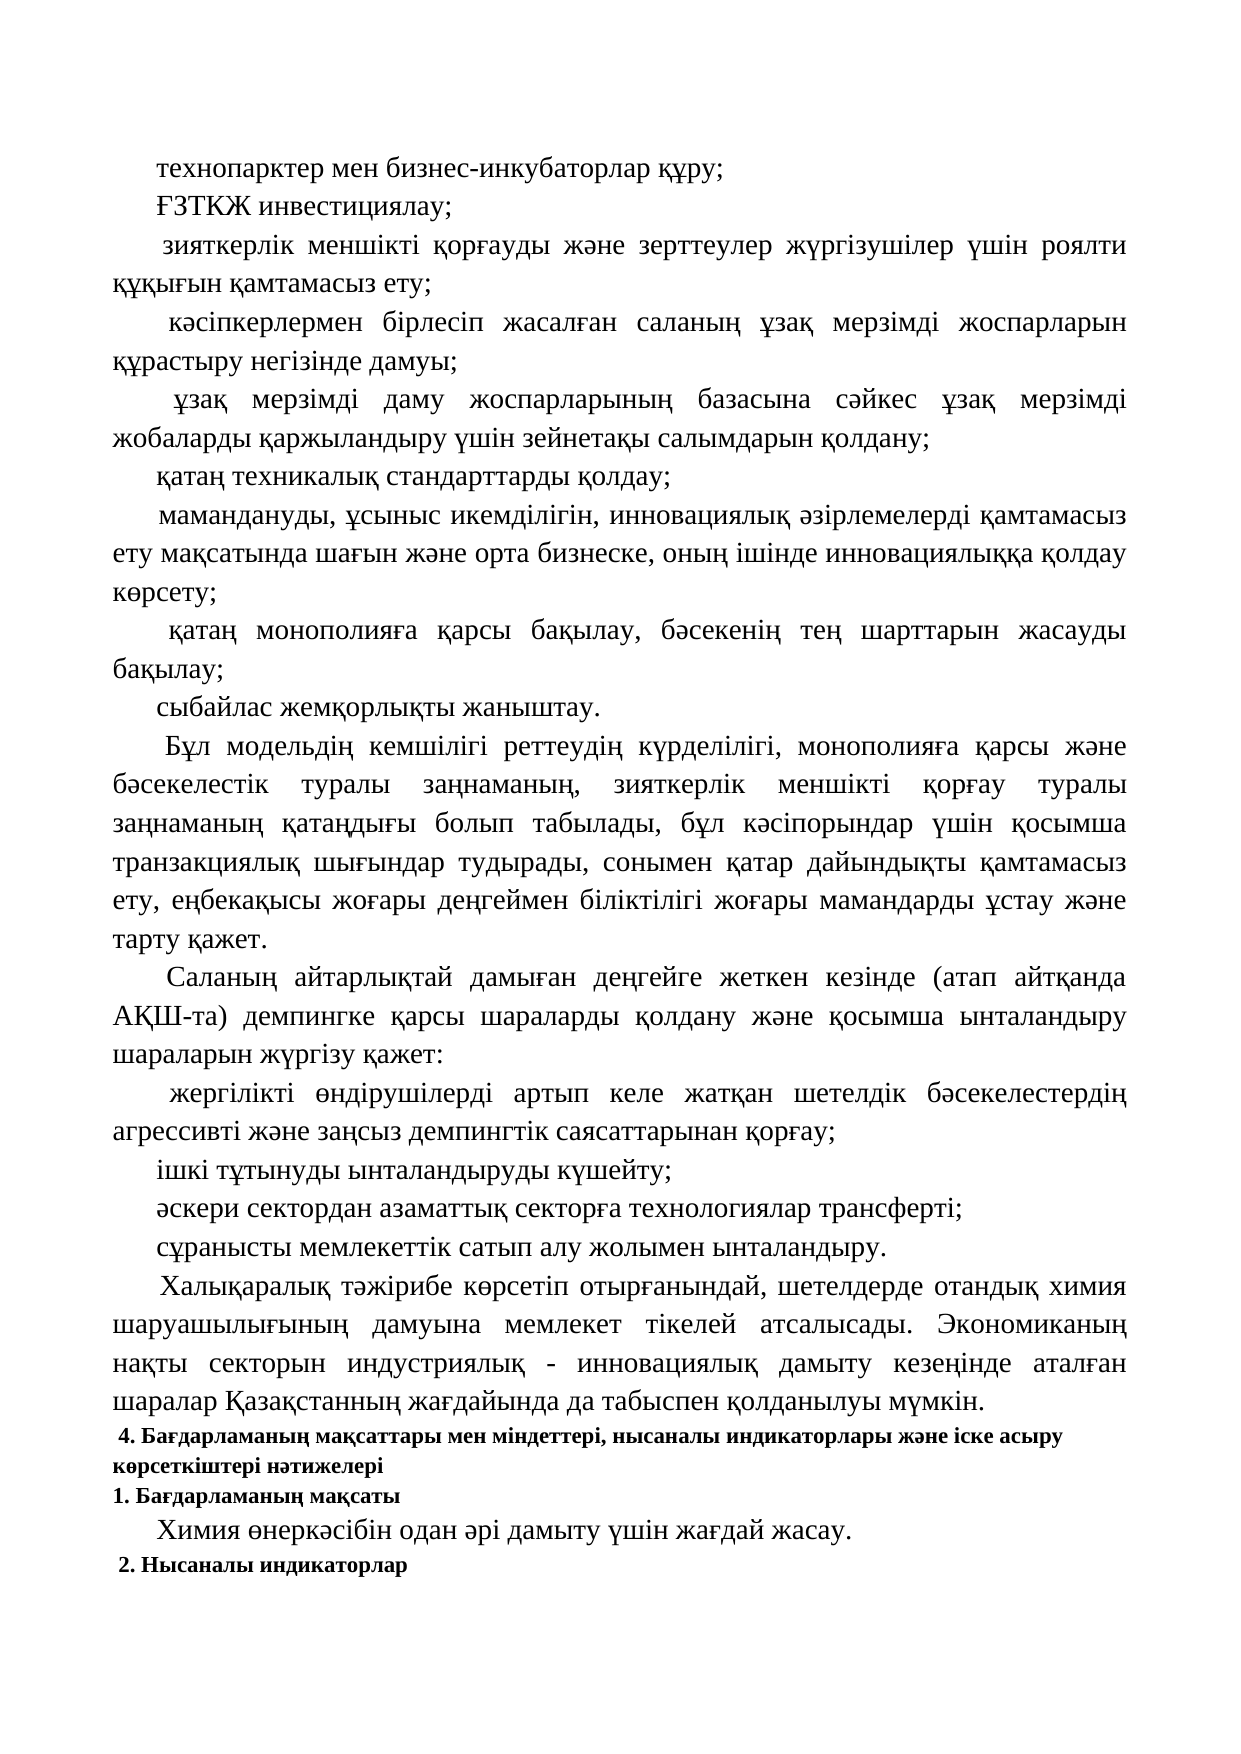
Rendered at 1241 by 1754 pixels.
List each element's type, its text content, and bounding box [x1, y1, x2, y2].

text Саланың айтарлықтай дамыған деңгейге жеткен кезінде (атап айтқанда АҚШ-та) демпингке қарсы шараларды қолдану және қосымша ынталандыру шараларын жүргізу қажет: [112, 959, 1128, 1070]
text мамандануды, ұсыныс икемділігін, инновациялық әзірлемелерді қамтамасыз ету мақсатында шағын және орта бизнеске, оның ішінде инновациялыққа қолдау көрсету; [112, 497, 1128, 607]
text әскери сектордан азаматтық секторға технологиялар трансферті; [112, 1191, 1128, 1224]
text Бұл модельдің кемшілігі реттеудің күрделілігі, монополияға қарсы және бәсекелестік туралы заңнаманың, зияткерлік меншікті қорғау туралы заңнаманың қатаңдығы болып табылады, бұл кәсіпорындар үшін қосымша транзакциялық шығындар тудырады, сонымен қатар дайындықты қамтамасыз ету, еңбекақысы жоғары деңгеймен біліктілігі жоғары мамандарды ұстау және тарту қажет. [112, 728, 1128, 954]
text 4. Бағдарламаның мақсаттары мен міндеттері, нысаналы индикаторлары және іске асыру көрсеткіштері нәтижелері 1. Бағдарламаның мақсаты [112, 1422, 1128, 1509]
text 2. Нысаналы индикаторлар [112, 1551, 1128, 1577]
text Халықаралық тәжірибе көрсетіп отырғанындай, шетелдерде отандық химия шаруашылығының дамуына мемлекет тікелей атсалысады. Экономиканың нақты секторын индустриялық - инновациялық дамыту кезеңінде аталған шаралар Қазақстанның жағдайында да табыспен қолданылуы мүмкін. [112, 1268, 1128, 1417]
text қатаң техникалық стандарттарды қолдау; [112, 458, 1128, 492]
text қатаң монополияға қарсы бақылау, бәсекенің тең шарттарын жасауды бақылау; [112, 612, 1128, 684]
text ұзақ мерзімді даму жоспарларының базасына сәйкес ұзақ мерзімді жобаларды қаржыландыру үшін зейнетақы салымдарын қолдану; [112, 381, 1128, 453]
text технопарктер мен бизнес-инкубаторлар құру; [112, 150, 1128, 183]
text жергілікті өндірушілерді артып келе жатқан шетелдік бәсекелестердің агрессивті және заңсыз демпингтік саясаттарынан қорғау; [112, 1075, 1128, 1147]
text кәсіпкерлермен бірлесіп жасалған саланың ұзақ мерзімді жоспарларын құрастыру негізінде дамуы; [112, 304, 1128, 376]
text ҒЗТКЖ инвестициялау; [112, 188, 1128, 222]
text сұранысты мемлекеттік сатып алу жолымен ынталандыру. [112, 1229, 1128, 1263]
text Химия өнеркәсібін одан әрі дамыту үшін жағдай жасау. [112, 1512, 1128, 1546]
text сыбайлас жемқорлықты жаныштау. [112, 689, 1128, 723]
text зияткерлік меншікті қорғауды және зерттеулер жүргізушілер үшін роялти құқығын қамтамасыз ету; [112, 227, 1128, 299]
text ішкі тұтынуды ынталандыруды күшейту; [112, 1152, 1128, 1186]
